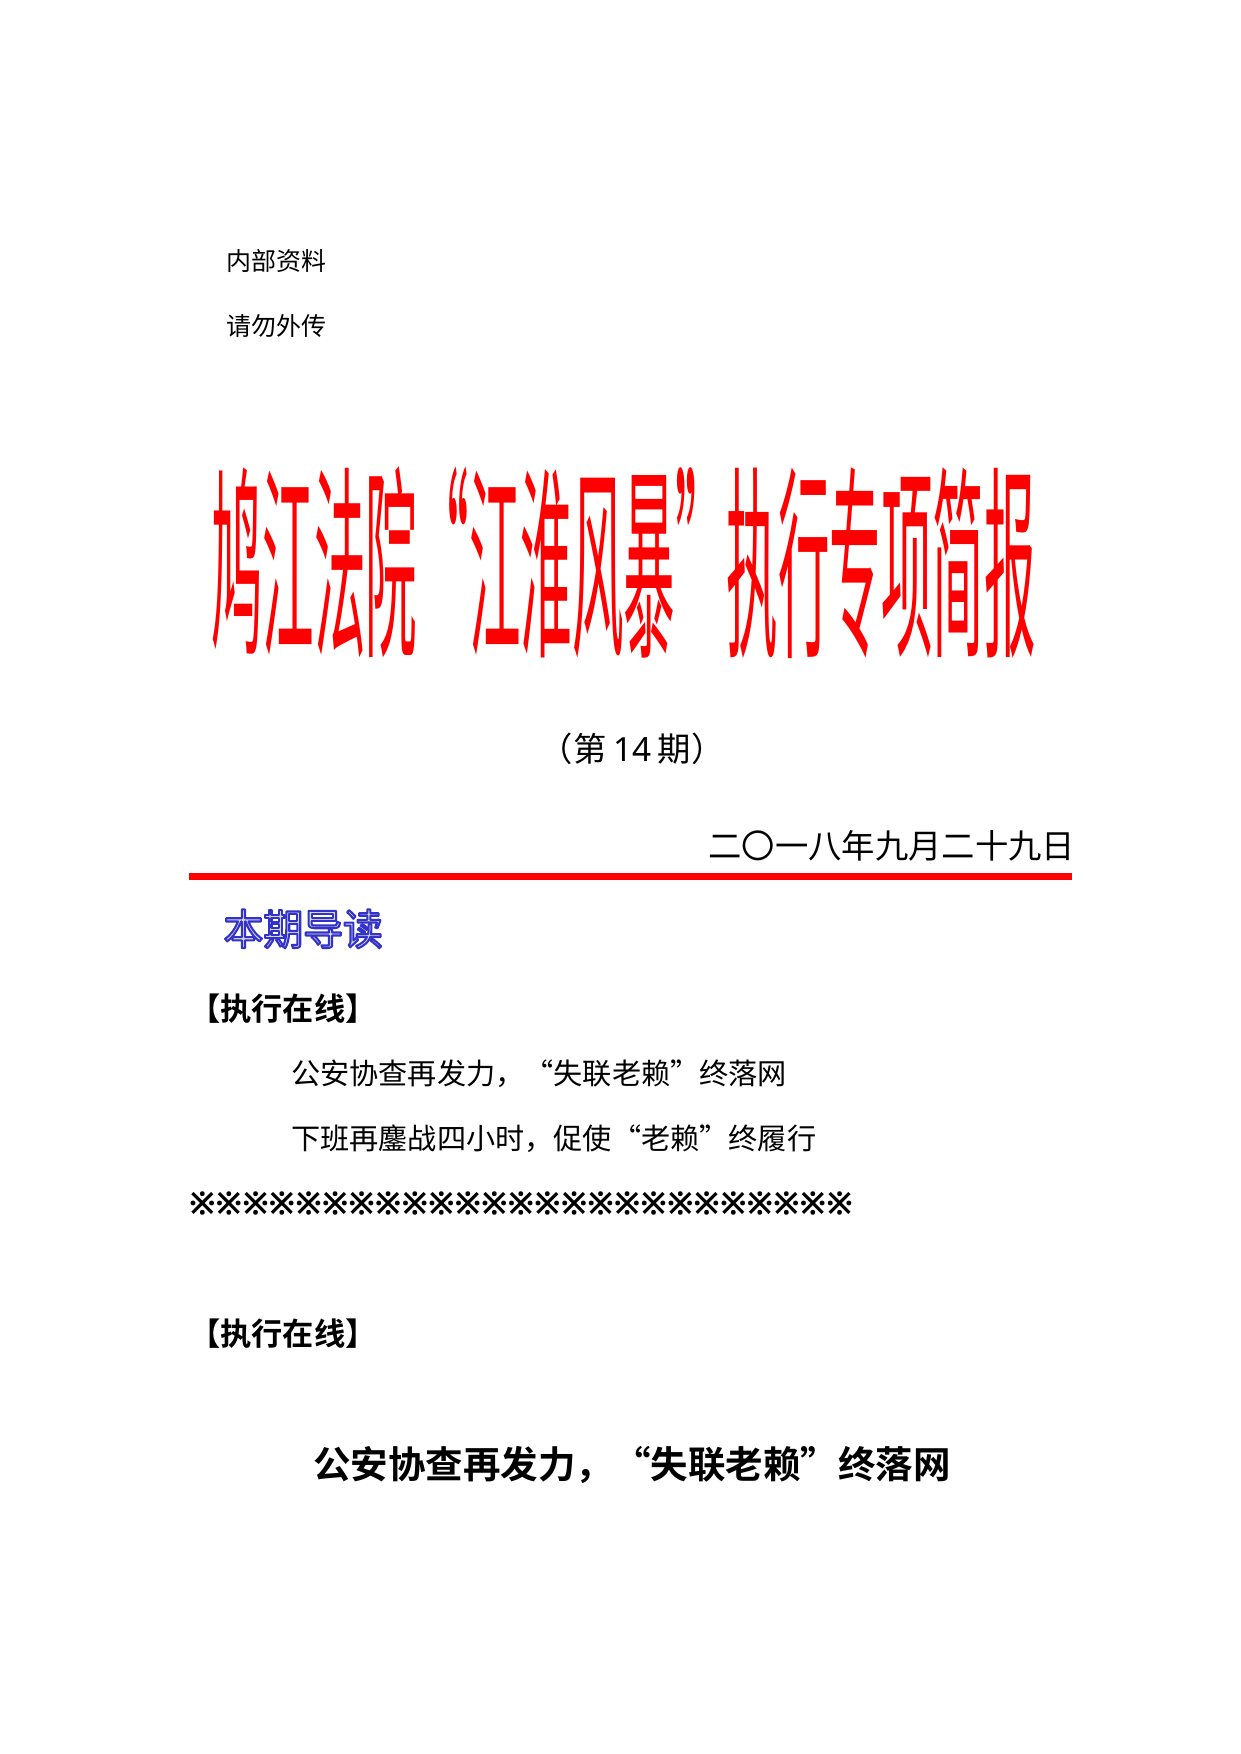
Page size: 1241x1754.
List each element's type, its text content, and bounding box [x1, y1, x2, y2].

text 【执行在线】 [189, 1299, 1075, 1364]
text 鸠江法院“江淮风暴”执行专项简报 [174, 389, 1060, 714]
text 公安协查再发力，“失联老赖”终落网 [189, 1039, 1075, 1104]
text 下班再鏖战四小时，促使“老赖”终履行 [189, 1104, 1075, 1169]
text （第14期） [189, 714, 1075, 779]
text ※※※※※※※※※※※※※※※※※※※※※※※※※ [189, 1169, 1075, 1234]
text 内部资料 [189, 227, 1075, 292]
text 【执行在线】 [189, 974, 1075, 1039]
text 请勿外传 [189, 292, 1075, 357]
text 二〇一八年九月二十九日 [189, 812, 1075, 877]
text 公安协查再发力，“失联老赖”终落网 [189, 1429, 1075, 1494]
